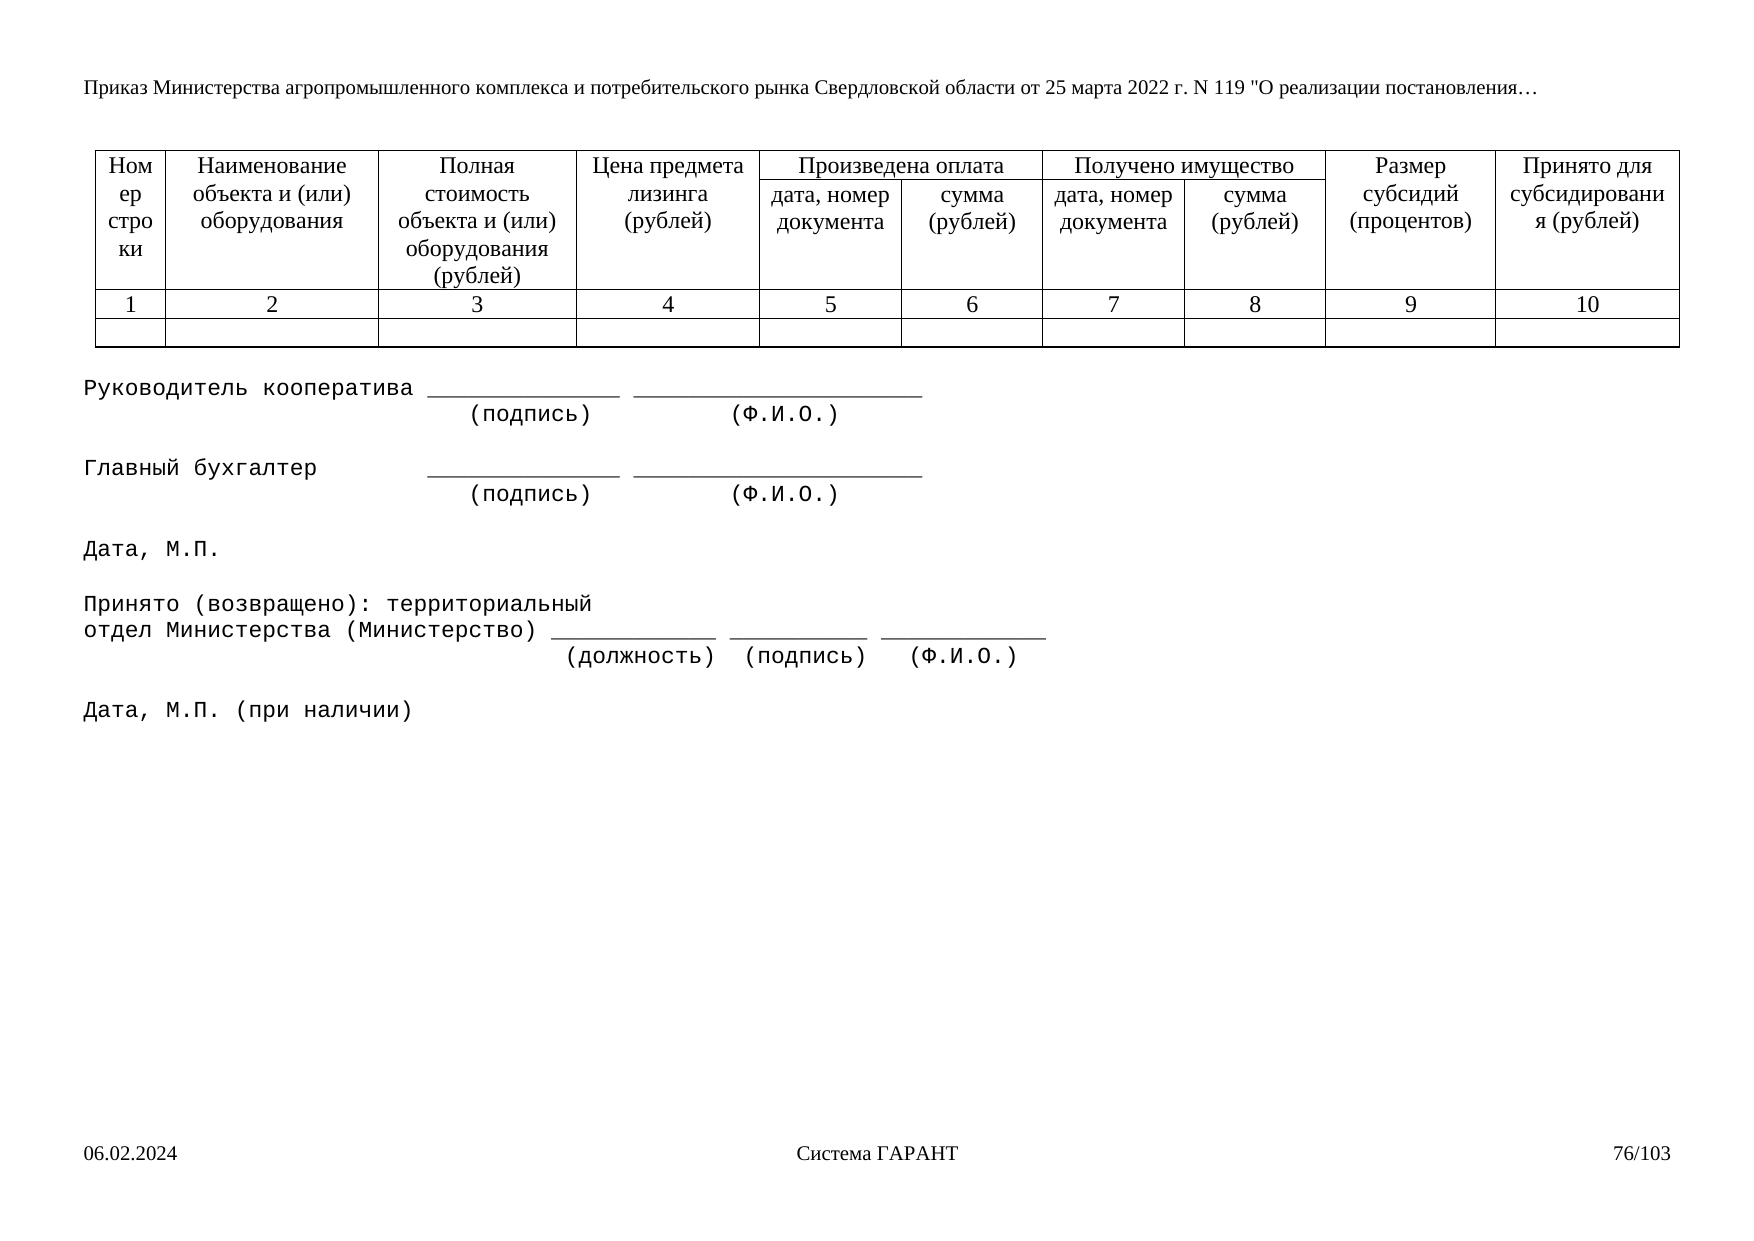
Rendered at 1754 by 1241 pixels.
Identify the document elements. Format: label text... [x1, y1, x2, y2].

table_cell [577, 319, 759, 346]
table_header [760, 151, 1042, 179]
text отдел Министерства (Министерство) ____________ __________ ____________ [83, 618, 1671, 644]
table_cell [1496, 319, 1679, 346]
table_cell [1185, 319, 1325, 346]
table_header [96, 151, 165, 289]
text (подпись) (Ф.И.О.) [83, 402, 1671, 428]
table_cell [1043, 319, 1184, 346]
text Принято (возвращено): территориальный [83, 592, 1671, 618]
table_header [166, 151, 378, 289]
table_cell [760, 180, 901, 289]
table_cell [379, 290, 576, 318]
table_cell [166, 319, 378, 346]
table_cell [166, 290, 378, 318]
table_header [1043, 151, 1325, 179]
text (должность) (подпись) (Ф.И.О.) [83, 644, 1671, 670]
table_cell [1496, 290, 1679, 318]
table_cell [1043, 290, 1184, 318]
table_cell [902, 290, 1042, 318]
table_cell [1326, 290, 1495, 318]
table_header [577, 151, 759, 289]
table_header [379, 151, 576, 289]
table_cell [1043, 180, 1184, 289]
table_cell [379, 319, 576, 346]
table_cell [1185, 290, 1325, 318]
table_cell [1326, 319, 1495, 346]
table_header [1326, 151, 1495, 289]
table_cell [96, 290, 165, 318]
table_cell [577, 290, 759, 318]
text Дата, М.П. (при наличии) [83, 699, 1671, 724]
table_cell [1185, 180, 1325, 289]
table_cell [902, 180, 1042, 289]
text Руководитель кооператива ______________ _____________________ [83, 376, 1671, 402]
text Дата, М.П. [83, 537, 1671, 563]
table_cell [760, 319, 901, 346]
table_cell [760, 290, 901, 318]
text Главный бухгалтер ______________ _____________________ [83, 457, 1671, 483]
text (подпись) (Ф.И.О.) [83, 483, 1671, 509]
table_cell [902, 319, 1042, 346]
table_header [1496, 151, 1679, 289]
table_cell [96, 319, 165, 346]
